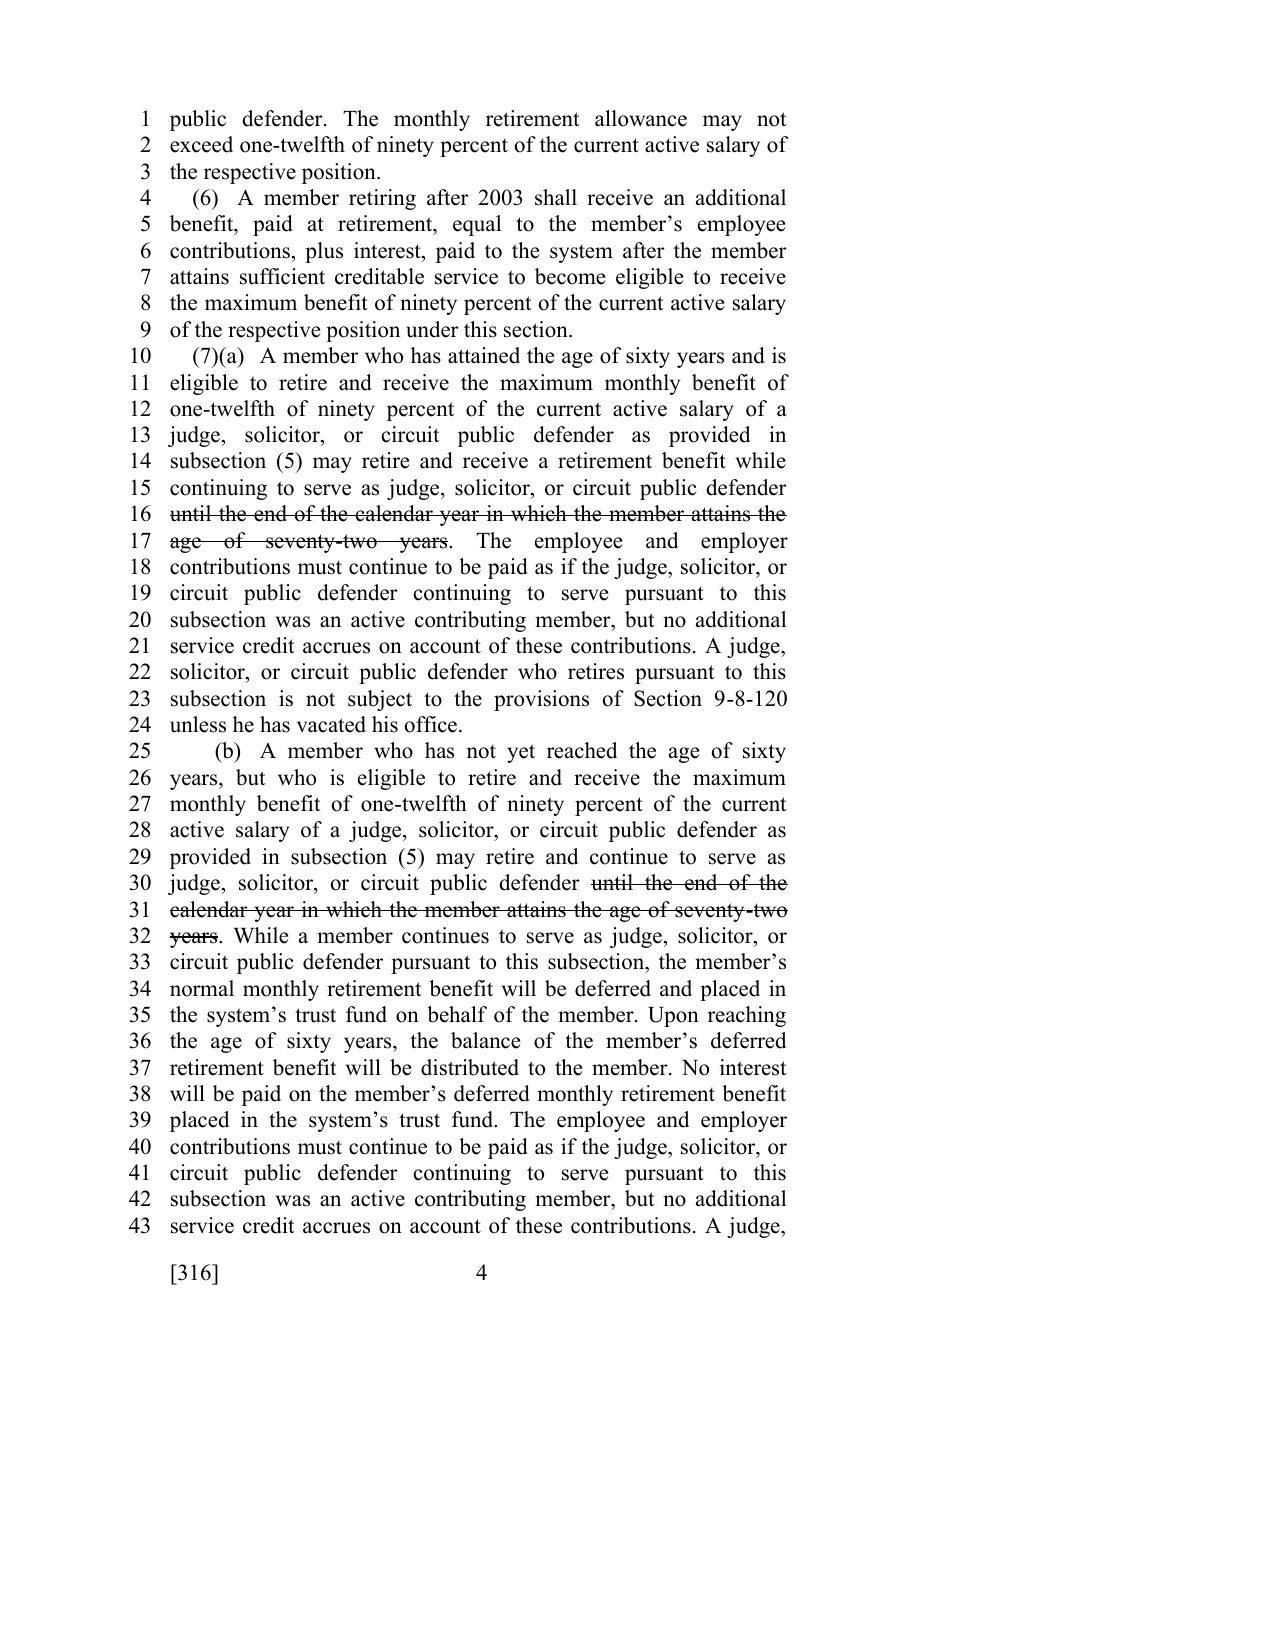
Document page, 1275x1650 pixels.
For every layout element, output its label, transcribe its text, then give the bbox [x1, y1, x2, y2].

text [169, 105, 787, 184]
text (7)(a) A member who has attained the age of sixty years and is eligible to retire and receive the maximum monthly benefit of one-twelfth of ninety percent of the current active salary of a judge, solicitor, or circuit public defender as provided in subsection (5) may retire and receive a retirement benefit while continuing to serve as judge, solicitor, or circuit public defender until the end of the calendar year in which the member attains the age of seventy-two years. The employee and employer contributions must continue to be paid as if the judge, solicitor, or circuit public defender continuing to serve pursuant to this subsection was an active contributing member, but no additional service credit accrues on account of these contributions. A judge, solicitor, or circuit public defender who retires pursuant to this subsection is not subject to the provisions of Section 9-8-120 unless he has vacated his office. [169, 342, 787, 515]
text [169, 911, 787, 1238]
text (6) A member retiring after 2003 shall receive an additional benefit, paid at retirement, equal to the member’s employee contributions, plus interest, paid to the system after the member attains sufficient creditable service to become eligible to receive the maximum benefit of ninety percent of the current active salary of the respective position under this section. [169, 184, 787, 342]
text (7)(a) A member who has attained the age of sixty years and is eligible to retire and receive the maximum monthly benefit of one-twelfth of ninety percent of the current active salary of a judge, solicitor, or circuit public defender as provided in subsection (5) may retire and receive a retirement benefit while continuing to serve as judge, solicitor, or circuit public defender until the end of the calendar year in which the member attains the age of seventy-two years. The employee and employer contributions must continue to be paid as if the judge, solicitor, or circuit public defender continuing to serve pursuant to this subsection was an active contributing member, but no additional service credit accrues on account of these contributions. A judge, solicitor, or circuit public defender who retires pursuant to this subsection is not subject to the provisions of Section 9-8-120 unless he has vacated his office. [169, 516, 787, 737]
